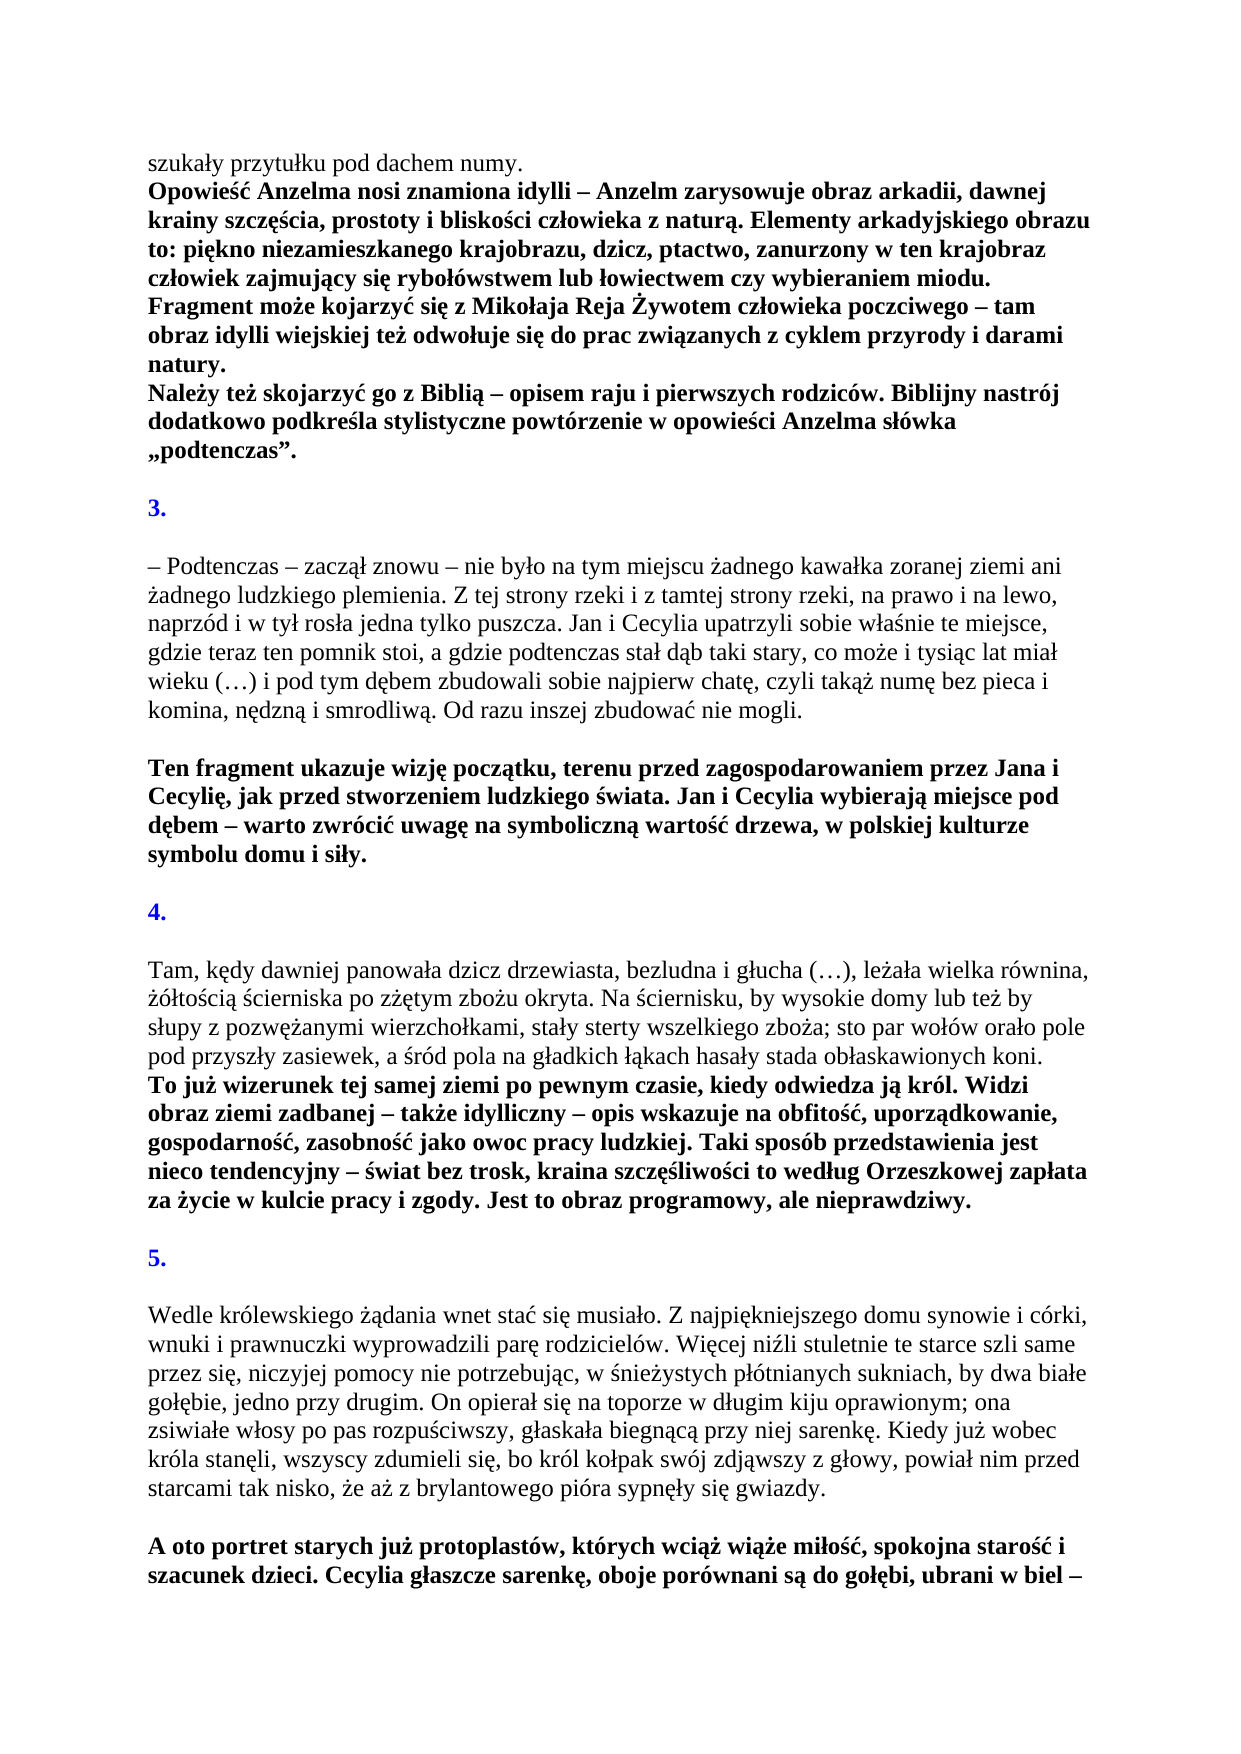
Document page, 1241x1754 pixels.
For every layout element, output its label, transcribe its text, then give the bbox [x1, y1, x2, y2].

text Ten fragment ukazuje wizję początku, terenu przed zagospodarowaniem przez Jana i Cecylię, jak przed stworzeniem ludzkiego świata. Jan i Cecylia wybierają miejsce pod dębem – warto zwrócić uwagę na symboliczną wartość drzewa, w polskiej kulturze symbolu domu i siły. [148, 753, 1093, 868]
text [148, 148, 1093, 464]
text 3. [148, 493, 1093, 522]
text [148, 1531, 1093, 1588]
text – Podtenczas – zaczął znowu – nie było na tym miejscu żadnego kawałka zoranej ziemi ani żadnego ludzkiego plemienia. Z tej strony rzeki i z tamtej strony rzeki, na prawo i na lewo, naprzód i w tył rosła jedna tylko puszcza. Jan i Cecylia upatrzyli sobie właśnie te miejsce, gdzie teraz ten pomnik stoi, a gdzie podtenczas stał dąb taki stary, co może i tysiąc lat miał wieku (…) i pod tym dębem zbudowali sobie najpierw chatę, czyli takąż numę bez pieca i komina, nędzną i smrodliwą. Od razu inszej zbudować nie mogli. [148, 551, 1093, 723]
text Wedle królewskiego żądania wnet stać się musiało. Z najpiękniejszego domu synowie i córki, wnuki i prawnuczki wyprowadzili parę rodzicielów. Więcej niźli stuletnie te starce szli same przez się, niczyjej pomocy nie potrzebując, w śnieżystych płótnianych sukniach, by dwa białe gołębie, jedno przy drugim. On opierał się na toporze w długim kiju oprawionym; ona zsiwiałe włosy po pas rozpuściwszy, głaskała biegnącą przy niej sarenkę. Kiedy już wobec króla stanęli, wszyscy zdumieli się, bo król kołpak swój zdjąwszy z głowy, powiał nim przed starcami tak nisko, że aż z brylantowego pióra sypnęły się gwiazdy. [148, 1301, 1093, 1502]
text 5. [148, 1243, 1093, 1271]
text 4. [148, 897, 1093, 926]
text Tam, kędy dawniej panowała dzicz drzewiasta, bezludna i głucha (…), leżała wielka równina, żółtością ścierniska po zżętym zbożu okryta. Na ściernisku, by wysokie domy lub też by słupy z pozwężanymi wierzchołkami, stały sterty wszelkiego zboża; sto par wołów orało pole pod przyszły zasiewek, a śród pola na gładkich łąkach hasały stada obłaskawionych koni. To już wizerunek tej samej ziemi po pewnym czasie, kiedy odwiedza ją król. Widzi obraz ziemi zadbanej – także idylliczny – opis wskazuje na obfitość, uporządkowanie, gospodarność, zasobność jako owoc pracy ludzkiej. Taki sposób przedstawienia jest nieco tendencyjny – świat bez trosk, kraina szczęśliwości to według Orzeszkowej zapłata za życie w kulcie pracy i zgody. Jest to obraz programowy, ale nieprawdziwy. [148, 955, 1093, 1213]
